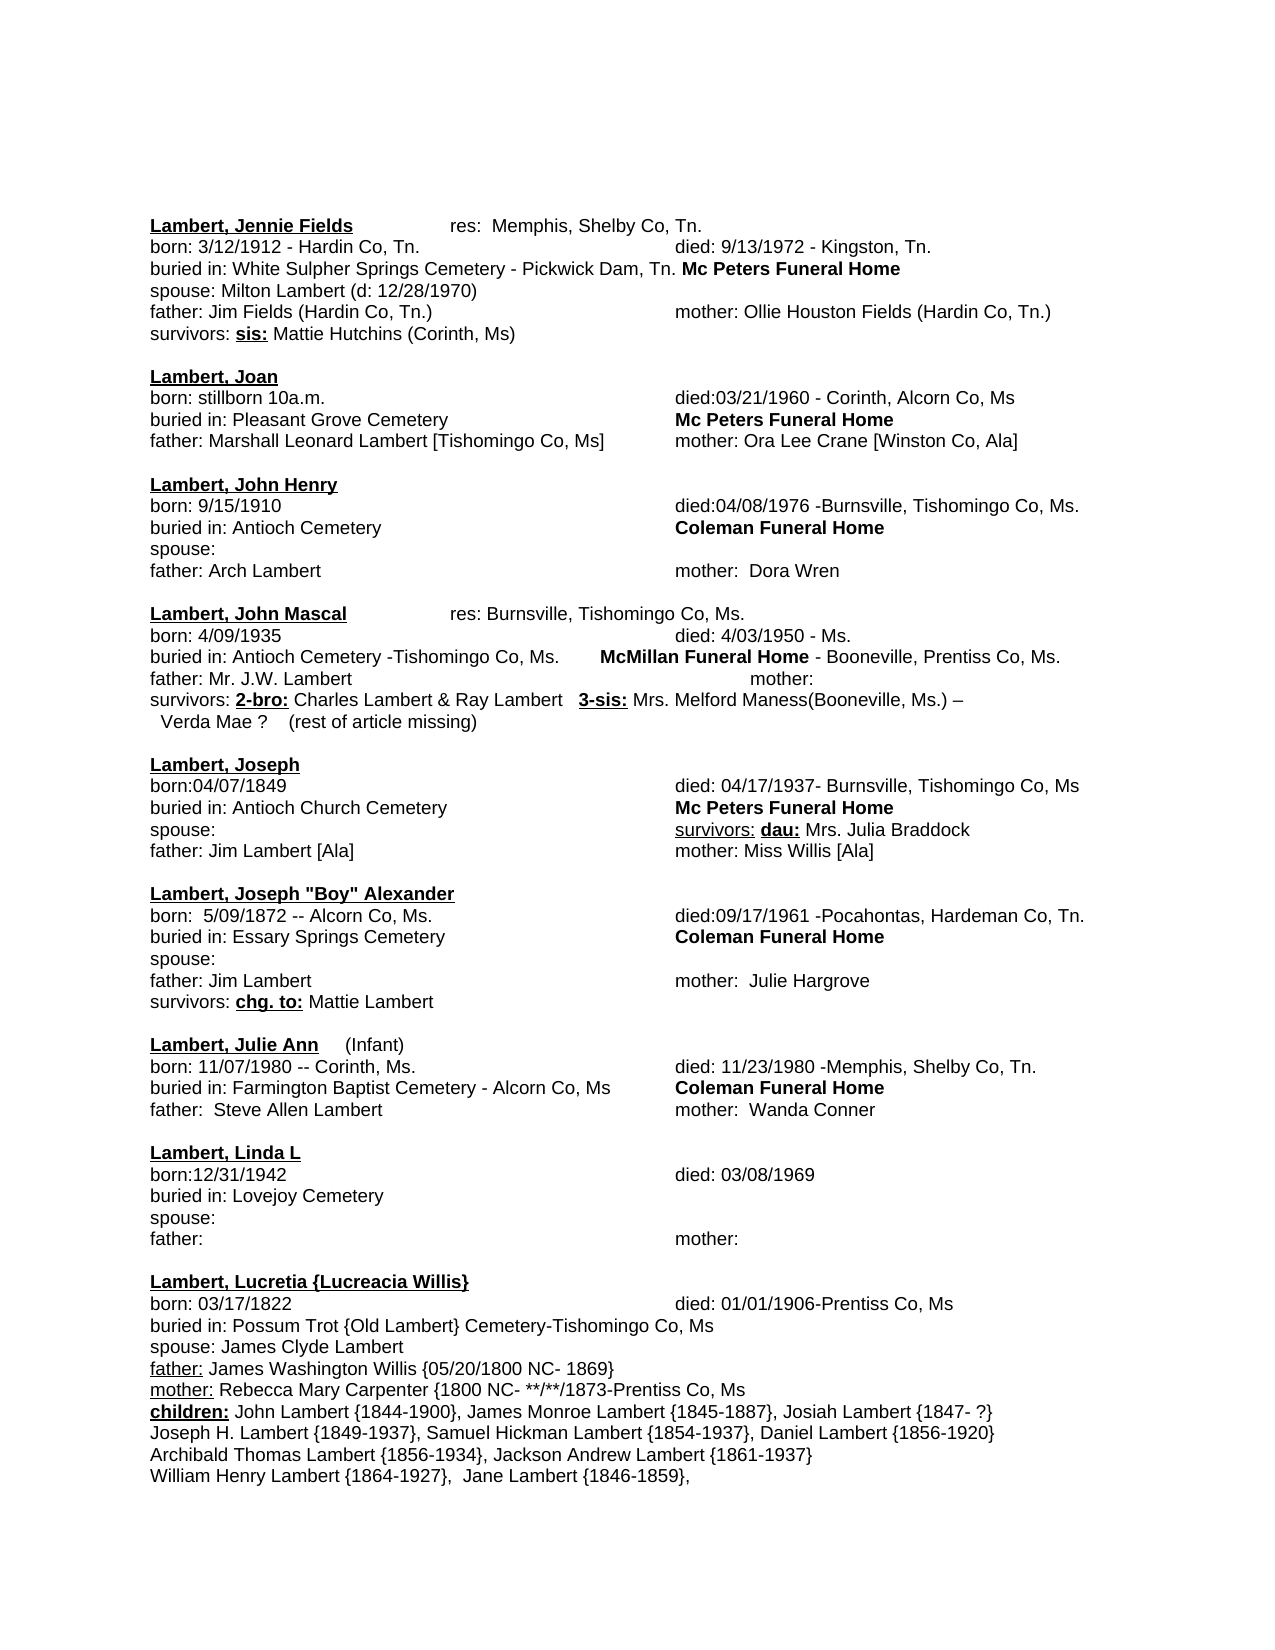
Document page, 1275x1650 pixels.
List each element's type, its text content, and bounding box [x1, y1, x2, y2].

text born: 03/17/1822 died: 01/01/1906-Prentiss Co, Ms [150, 1293, 1125, 1314]
text Lambert, John Henry [150, 473, 1125, 495]
text buried in: Antioch Cemetery -Tishomingo Co, Ms. McMillan Funeral Home - Booneville, Prentiss Co, Ms. [150, 646, 1125, 667]
text born: 5/09/1872 -- Alcorn Co, Ms. died:09/17/1961 -Pocahontas, Hardeman Co, Tn. [150, 905, 1125, 926]
text father: Jim Lambert [Ala] mother: Miss Willis [Ala] [150, 840, 1125, 862]
text father: Jim Lambert mother: Julie Hargrove [150, 969, 1125, 991]
text Lambert, Joseph "Boy" Alexander [150, 883, 1125, 905]
text spouse: [150, 538, 1125, 560]
text father: Steve Allen Lambert mother: Wanda Conner [150, 1099, 1125, 1120]
text buried in: White Sulpher Springs Cemetery - Pickwick Dam, Tn. Mc Peters Funeral Home [150, 258, 1125, 279]
text spouse: [150, 948, 1125, 969]
text born: stillborn 10a.m. died:03/21/1960 - Corinth, Alcorn Co, Ms [150, 387, 1125, 409]
text buried in: Possum Trot {Old Lambert} Cemetery-Tishomingo Co, Ms [150, 1314, 1125, 1336]
text Archibald Thomas Lambert {1856-1934}, Jackson Andrew Lambert {1861-1937} [150, 1444, 1125, 1465]
text Lambert, Lucretia {Lucreacia Willis} [150, 1271, 1125, 1293]
text buried in: Antioch Church Cemetery Mc Peters Funeral Home [150, 797, 1125, 818]
text born:04/07/1849 died: 04/17/1937- Burnsville, Tishomingo Co, Ms [150, 775, 1125, 797]
text Lambert, Joseph [150, 754, 1125, 775]
text father: Marshall Leonard Lambert [Tishomingo Co, Ms] mother: Ora Lee Crane [Winston Co, Ala] [150, 430, 1125, 452]
text Lambert, John Mascal res: Burnsville, Tishomingo Co, Ms. [150, 603, 1125, 624]
text Joseph H. Lambert {1849-1937}, Samuel Hickman Lambert {1854-1937}, Daniel Lambert {1856-1920} [150, 1422, 1125, 1444]
text buried in: Pleasant Grove Cemetery Mc Peters Funeral Home [150, 409, 1125, 430]
text Verda Mae ? (rest of article missing) [150, 711, 1125, 732]
text spouse: James Clyde Lambert [150, 1336, 1125, 1357]
text buried in: Essary Springs Cemetery Coleman Funeral Home [150, 926, 1125, 948]
text survivors: sis: Mattie Hutchins (Corinth, Ms) [150, 322, 1125, 344]
text born: 3/12/1912 - Hardin Co, Tn. died: 9/13/1972 - Kingston, Tn. [150, 236, 1125, 258]
text children: John Lambert {1844-1900}, James Monroe Lambert {1845-1887}, Josiah Lambert {1847- ?} [150, 1401, 1125, 1422]
text Lambert, Julie Ann (Infant) [150, 1034, 1125, 1056]
text buried in: Antioch Cemetery Coleman Funeral Home [150, 517, 1125, 538]
text survivors: 2-bro: Charles Lambert & Ray Lambert 3-sis: Mrs. Melford Maness(Booneville, Ms.) – [150, 689, 1125, 711]
text father: Arch Lambert mother: Dora Wren [150, 560, 1125, 581]
text survivors: chg. to: Mattie Lambert [150, 991, 1125, 1012]
text born: 4/09/1935 died: 4/03/1950 - Ms. [150, 624, 1125, 646]
text Lambert, Jennie Fields res: Memphis, Shelby Co, Tn. [150, 215, 1125, 236]
text William Henry Lambert {1864-1927}, Jane Lambert {1846-1859}, [150, 1465, 1125, 1487]
text born: 11/07/1980 -- Corinth, Ms. died: 11/23/1980 -Memphis, Shelby Co, Tn. [150, 1056, 1125, 1077]
text buried in: Lovejoy Cemetery [150, 1185, 1125, 1207]
text spouse: [150, 1207, 1125, 1228]
text Lambert, Linda L [150, 1142, 1125, 1163]
text Lambert, Joan [150, 366, 1125, 387]
text mother: Rebecca Mary Carpenter {1800 NC- **/**/1873-Prentiss Co, Ms [150, 1379, 1125, 1401]
text father: Jim Fields (Hardin Co, Tn.) mother: Ollie Houston Fields (Hardin Co, Tn.) [150, 301, 1125, 322]
text father: Mr. J.W. Lambert mother: [150, 667, 1125, 689]
text spouse: survivors: dau: Mrs. Julia Braddock [150, 818, 1125, 840]
text father: James Washington Willis {05/20/1800 NC- 1869} [150, 1357, 1125, 1379]
text spouse: Milton Lambert (d: 12/28/1970) [150, 279, 1125, 301]
text buried in: Farmington Baptist Cemetery - Alcorn Co, Ms Coleman Funeral Home [150, 1077, 1125, 1099]
text born:12/31/1942 died: 03/08/1969 [150, 1163, 1125, 1185]
text born: 9/15/1910 died:04/08/1976 -Burnsville, Tishomingo Co, Ms. [150, 495, 1125, 517]
text father: mother: [150, 1228, 1125, 1250]
